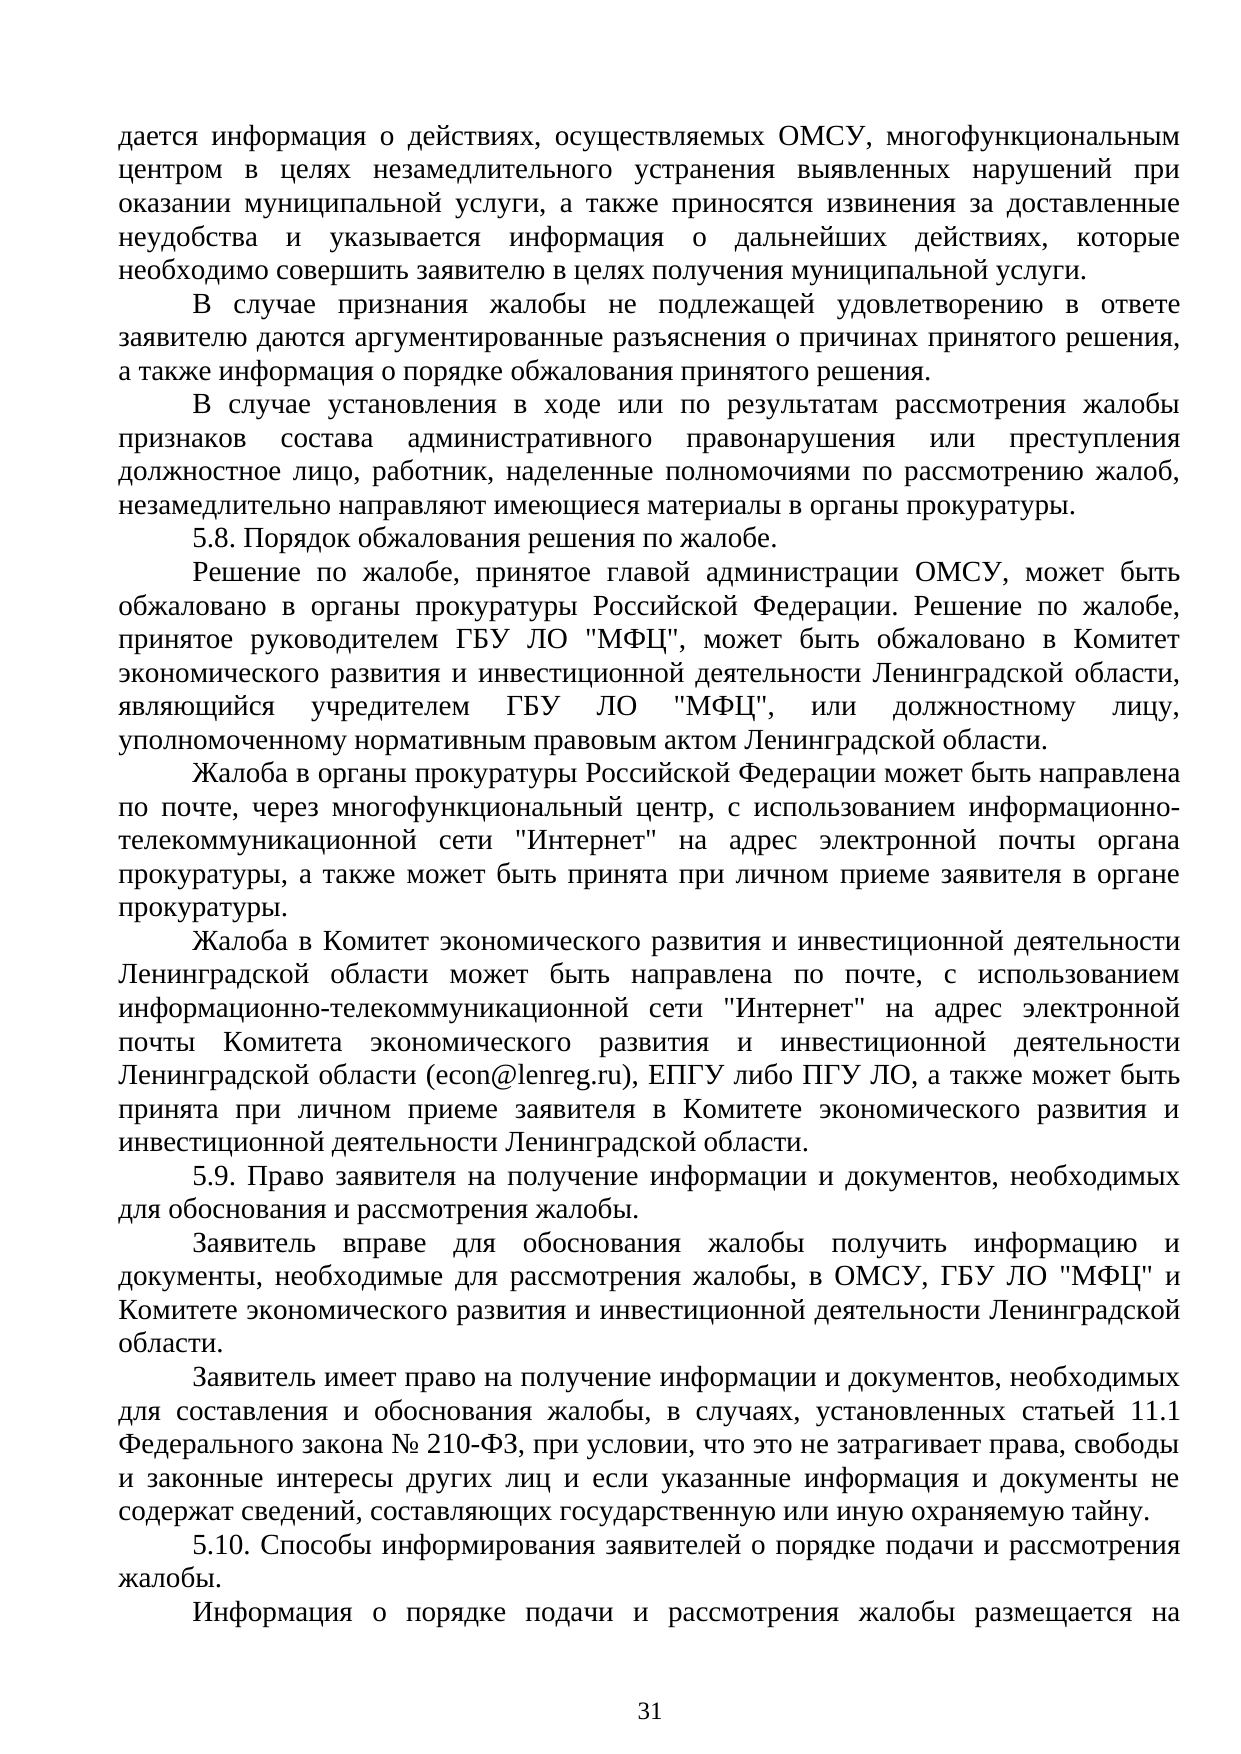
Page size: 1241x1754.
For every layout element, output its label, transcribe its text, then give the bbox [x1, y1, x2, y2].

text Жалоба в органы прокуратуры Российской Федерации может быть направлена по почте, через многофункциональный центр, с использованием информационно-телекоммуникационной сети "Интернет" на адрес электронной почты органа прокуратуры, а также может быть принята при личном приеме заявителя в органе прокуратуры. [118, 755, 1181, 923]
text В случае установления в ходе или по результатам рассмотрения жалобы признаков состава административного правонарушения или преступления должностное лицо, работник, наделенные полномочиями по рассмотрению жалоб, незамедлительно направляют имеющиеся материалы в органы прокуратуры. [118, 386, 1181, 521]
text В случае признания жалобы не подлежащей удовлетворению в ответе заявителю даются аргументированные разъяснения о причинах принятого решения, а также информация о порядке обжалования принятого решения. [118, 286, 1181, 386]
text 5.10. Способы информирования заявителей о порядке подачи и рассмотрения жалобы. [118, 1527, 1181, 1594]
text Заявитель вправе для обоснования жалобы получить информацию и документы, необходимые для рассмотрения жалобы, в ОМСУ, ГБУ ЛО "МФЦ" и Комитете экономического развития и инвестиционной деятельности Ленинградской области. [118, 1225, 1181, 1359]
text Заявитель имеет право на получение информации и документов, необходимых для составления и обоснования жалобы, в случаях, установленных статьей 11.1 Федерального закона № 210-ФЗ, при условии, что это не затрагивает права, свободы и законные интересы других лиц и если указанные информация и документы не содержат сведений, составляющих государственную или иную охраняемую тайну. [118, 1359, 1181, 1527]
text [118, 1594, 1181, 1627]
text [118, 118, 1181, 286]
text 5.9. Право заявителя на получение информации и документов, необходимых для обоснования и рассмотрения жалобы. [118, 1158, 1181, 1225]
text Решение по жалобе, принятое главой администрации ОМСУ, может быть обжаловано в органы прокуратуры Российской Федерации. Решение по жалобе, принятое руководителем ГБУ ЛО "МФЦ", может быть обжаловано в Комитет экономического развития и инвестиционной деятельности Ленинградской области, являющийся учредителем ГБУ ЛО "МФЦ", или должностному лицу, уполномоченному нормативным правовым актом Ленинградской области. [118, 554, 1181, 755]
text Жалоба в Комитет экономического развития и инвестиционной деятельности Ленинградской области может быть направлена по почте, с использованием информационно-телекоммуникационной сети "Интернет" на адрес электронной почты Комитета экономического развития и инвестиционной деятельности Ленинградской области (econ@lenreg.ru), ЕПГУ либо ПГУ ЛО, а также может быть принята при личном приеме заявителя в Комитете экономического развития и инвестиционной деятельности Ленинградской области. [118, 923, 1181, 1158]
text 5.8. Порядок обжалования решения по жалобе. [118, 521, 1181, 554]
